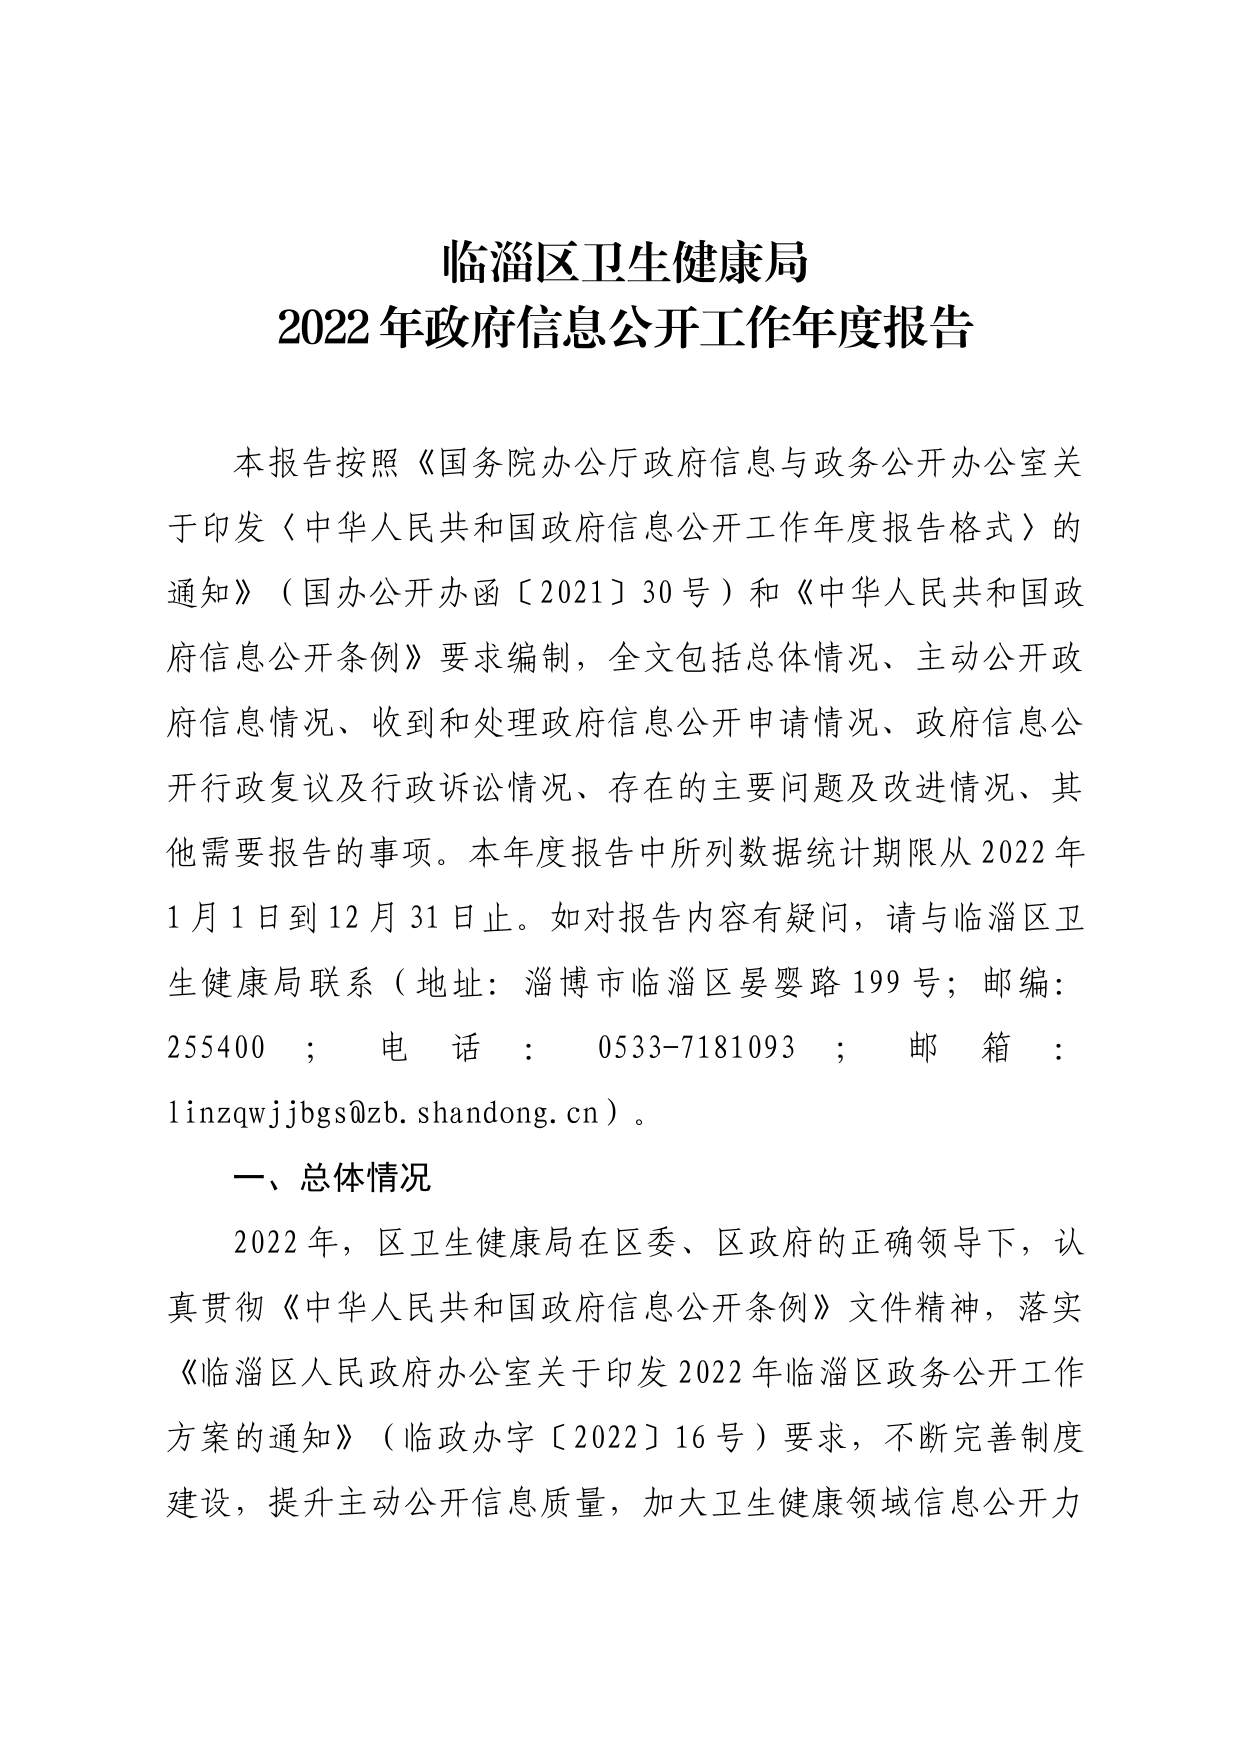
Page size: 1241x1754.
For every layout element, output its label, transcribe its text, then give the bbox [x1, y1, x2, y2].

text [165, 1208, 1087, 1533]
text 2022年政府信息公开工作年度报告 [165, 298, 1087, 363]
text 本报告按照《国务院办公厅政府信息与政务公开办公室关于印发〈中华人民共和国政府信息公开工作年度报告格式〉的通知》（国办公开办函〔2021〕30号）和《中华人民共和国政府信息公开条例》要求编制，全文包括总体情况、主动公开政府信息情况、收到和处理政府信息公开申请情况、政府信息公开行政复议及行政诉讼情况、存在的主要问题及改进情况、其他需要报告的事项。本年度报告中所列数据统计期限从2022年1月1日到12月31日止。如对报告内容有疑问，请与临淄区卫生健康局联系（地址：淄博市临淄区晏婴路199号；邮编：255400；电话：0533-7181093；邮箱：linzqwjjbgs@zb.shandong.cn）。 [165, 428, 1087, 1143]
text 临淄区卫生健康局 [165, 233, 1087, 298]
text 一、总体情况 [165, 1143, 1087, 1208]
